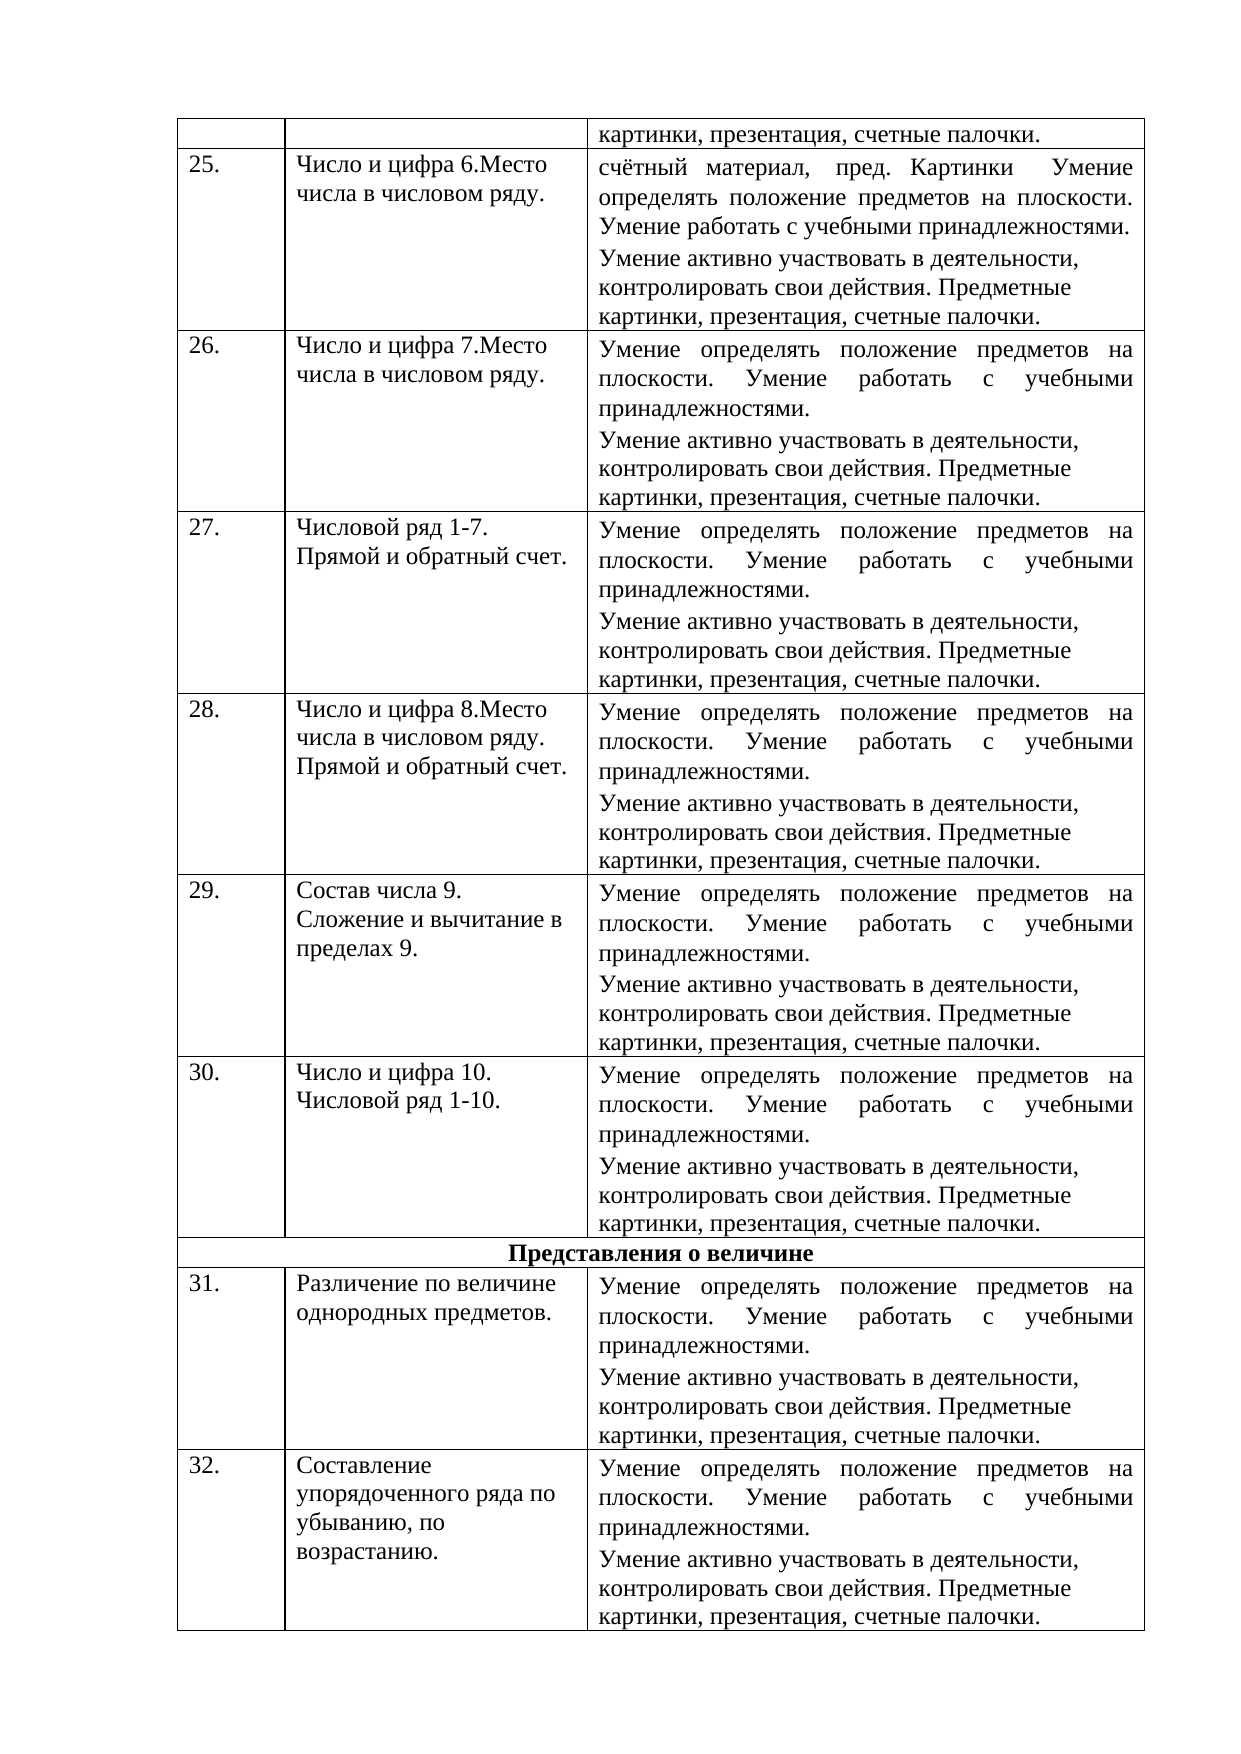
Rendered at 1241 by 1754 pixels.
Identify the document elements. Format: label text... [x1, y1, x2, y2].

table_cell Состав числа 9. Сложение и вычитание в пределах 9. [286, 875, 587, 1056]
table_cell [178, 119, 284, 148]
table_cell [178, 149, 284, 329]
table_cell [286, 119, 587, 148]
table_cell [178, 1450, 284, 1630]
table_cell Число и цифра 10. Числовой ряд 1-10. [286, 1057, 587, 1237]
table_cell [178, 512, 284, 693]
table_cell Представления о величине [178, 1238, 1144, 1267]
table_cell Число и цифра 7.Место числа в числовом ряду. [286, 331, 587, 511]
table_cell Числовой ряд 1-7. Прямой и обратный счет. [286, 512, 587, 693]
table_cell Различение по величине однородных предметов. [286, 1268, 587, 1449]
table_cell [178, 331, 284, 511]
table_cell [588, 119, 1144, 148]
table_cell [178, 875, 284, 1056]
table_cell [178, 694, 284, 874]
table_cell [178, 1057, 284, 1237]
table_cell Число и цифра 8.Место числа в числовом ряду. Прямой и обратный счет. [286, 694, 587, 874]
table_cell [178, 1268, 284, 1449]
table_cell Число и цифра 6.Место числа в числовом ряду. [286, 149, 587, 329]
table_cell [588, 1450, 1144, 1630]
table_cell Составление упорядоченного ряда по убыванию, по возрастанию. [286, 1450, 587, 1630]
